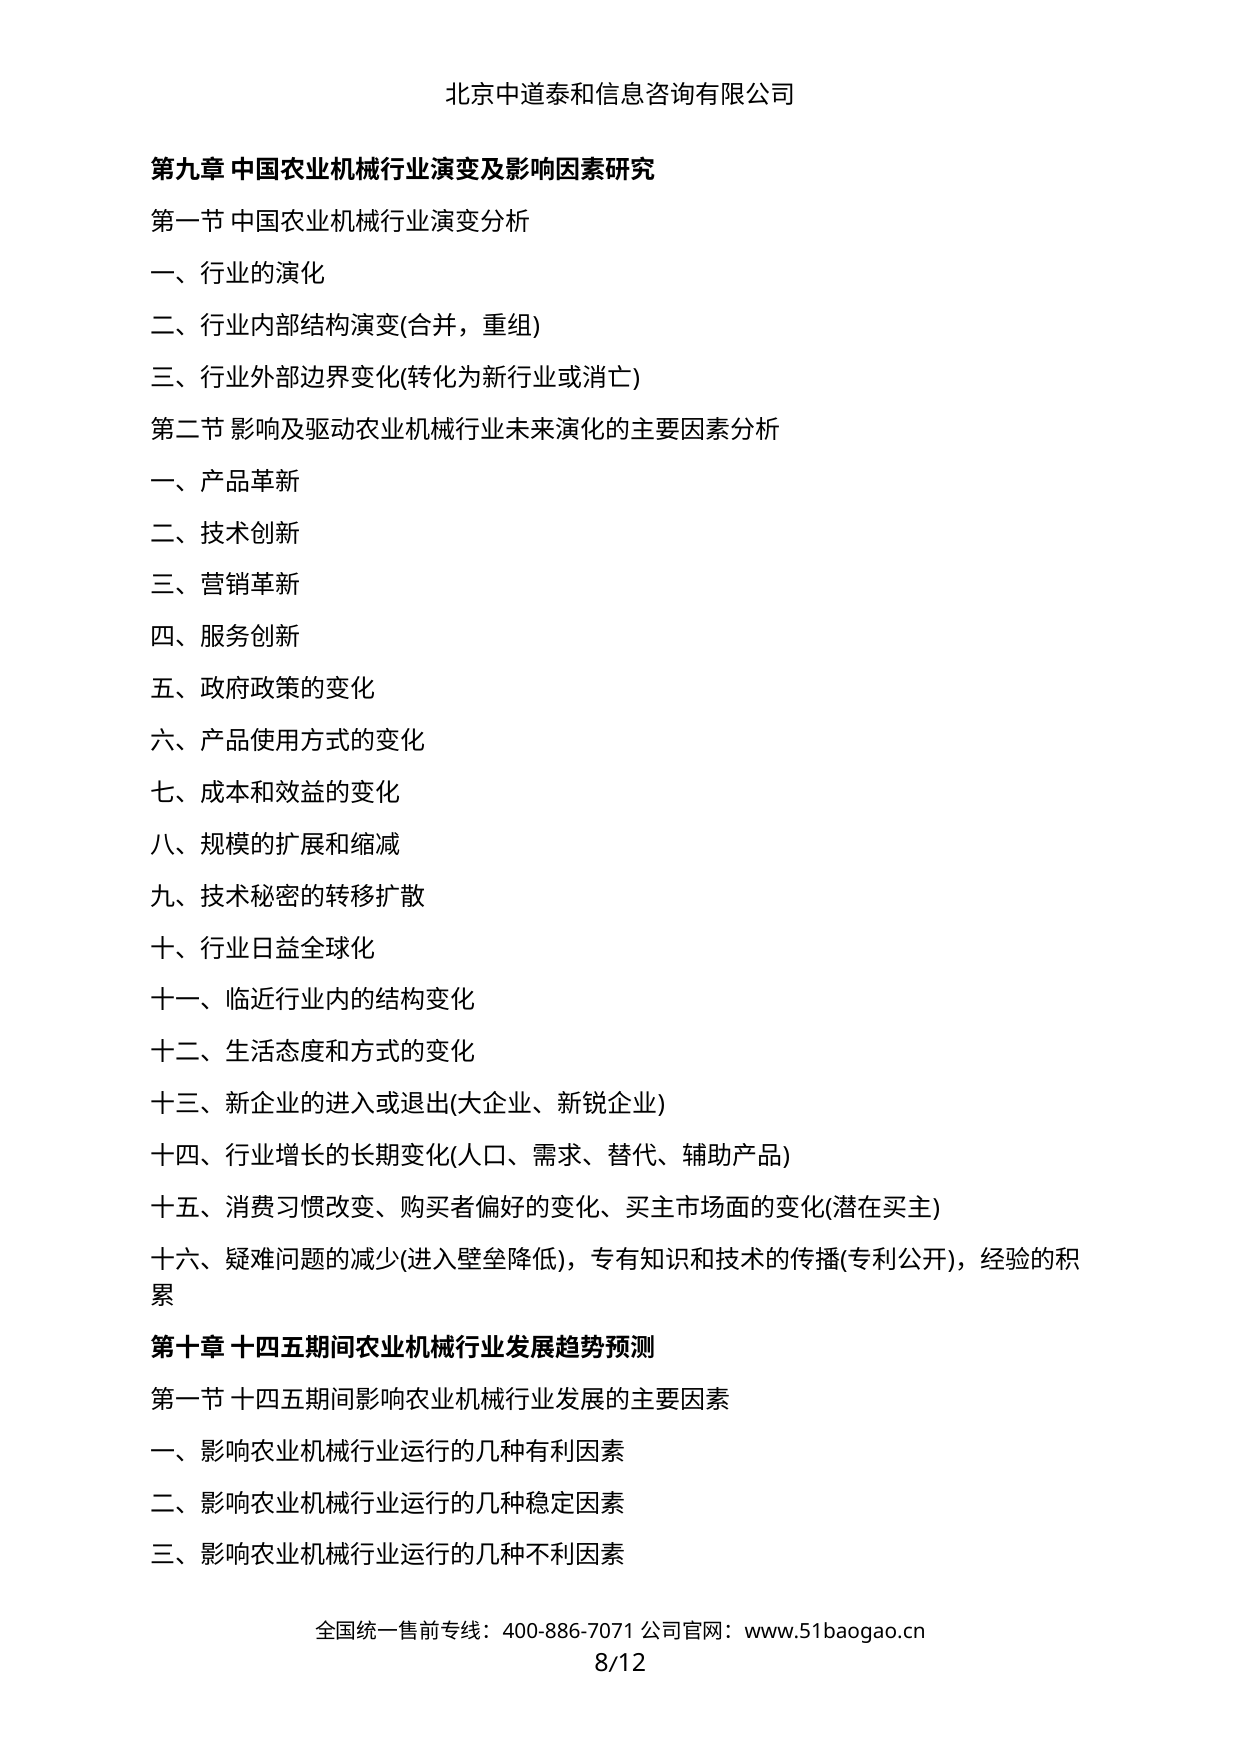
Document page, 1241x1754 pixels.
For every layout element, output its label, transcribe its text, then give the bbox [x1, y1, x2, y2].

text 第二节 影响及驱动农业机械行业未来演化的主要因素分析 [150, 409, 1090, 446]
text 第十章 十四五期间农业机械行业发展趋势预测 [150, 1327, 1090, 1364]
text 十四、行业增长的长期变化(人口、需求、替代、辅助产品) [150, 1136, 1090, 1172]
text 七、成本和效益的变化 [150, 772, 1090, 809]
text 第一节 十四五期间影响农业机械行业发展的主要因素 [150, 1379, 1090, 1416]
text 二、技术创新 [150, 513, 1090, 549]
text 八、规模的扩展和缩减 [150, 824, 1090, 861]
text 十一、临近行业内的结构变化 [150, 980, 1090, 1016]
text 第一节 中国农业机械行业演变分析 [150, 202, 1090, 238]
text 六、产品使用方式的变化 [150, 721, 1090, 757]
text 十六、疑难问题的减少(进入壁垒降低)，专有知识和技术的传播(专利公开)，经验的积累 [150, 1239, 1090, 1312]
text 三、营销革新 [150, 565, 1090, 601]
text 二、行业内部结构演变(合并，重组) [150, 306, 1090, 342]
text 十三、新企业的进入或退出(大企业、新锐企业) [150, 1084, 1090, 1120]
text 三、影响农业机械行业运行的几种不利因素 [150, 1535, 1090, 1571]
text 一、行业的演化 [150, 254, 1090, 290]
text 一、产品革新 [150, 461, 1090, 497]
text 三、行业外部边界变化(转化为新行业或消亡) [150, 357, 1090, 394]
text 第九章 中国农业机械行业演变及影响因素研究 [150, 150, 1090, 186]
text 九、技术秘密的转移扩散 [150, 876, 1090, 912]
text 十、行业日益全球化 [150, 928, 1090, 964]
text 五、政府政策的变化 [150, 669, 1090, 705]
text 一、影响农业机械行业运行的几种有利因素 [150, 1431, 1090, 1467]
text 十五、消费习惯改变、购买者偏好的变化、买主市场面的变化(潜在买主) [150, 1187, 1090, 1224]
text 二、影响农业机械行业运行的几种稳定因素 [150, 1483, 1090, 1519]
text 十二、生活态度和方式的变化 [150, 1032, 1090, 1068]
text 四、服务创新 [150, 617, 1090, 653]
